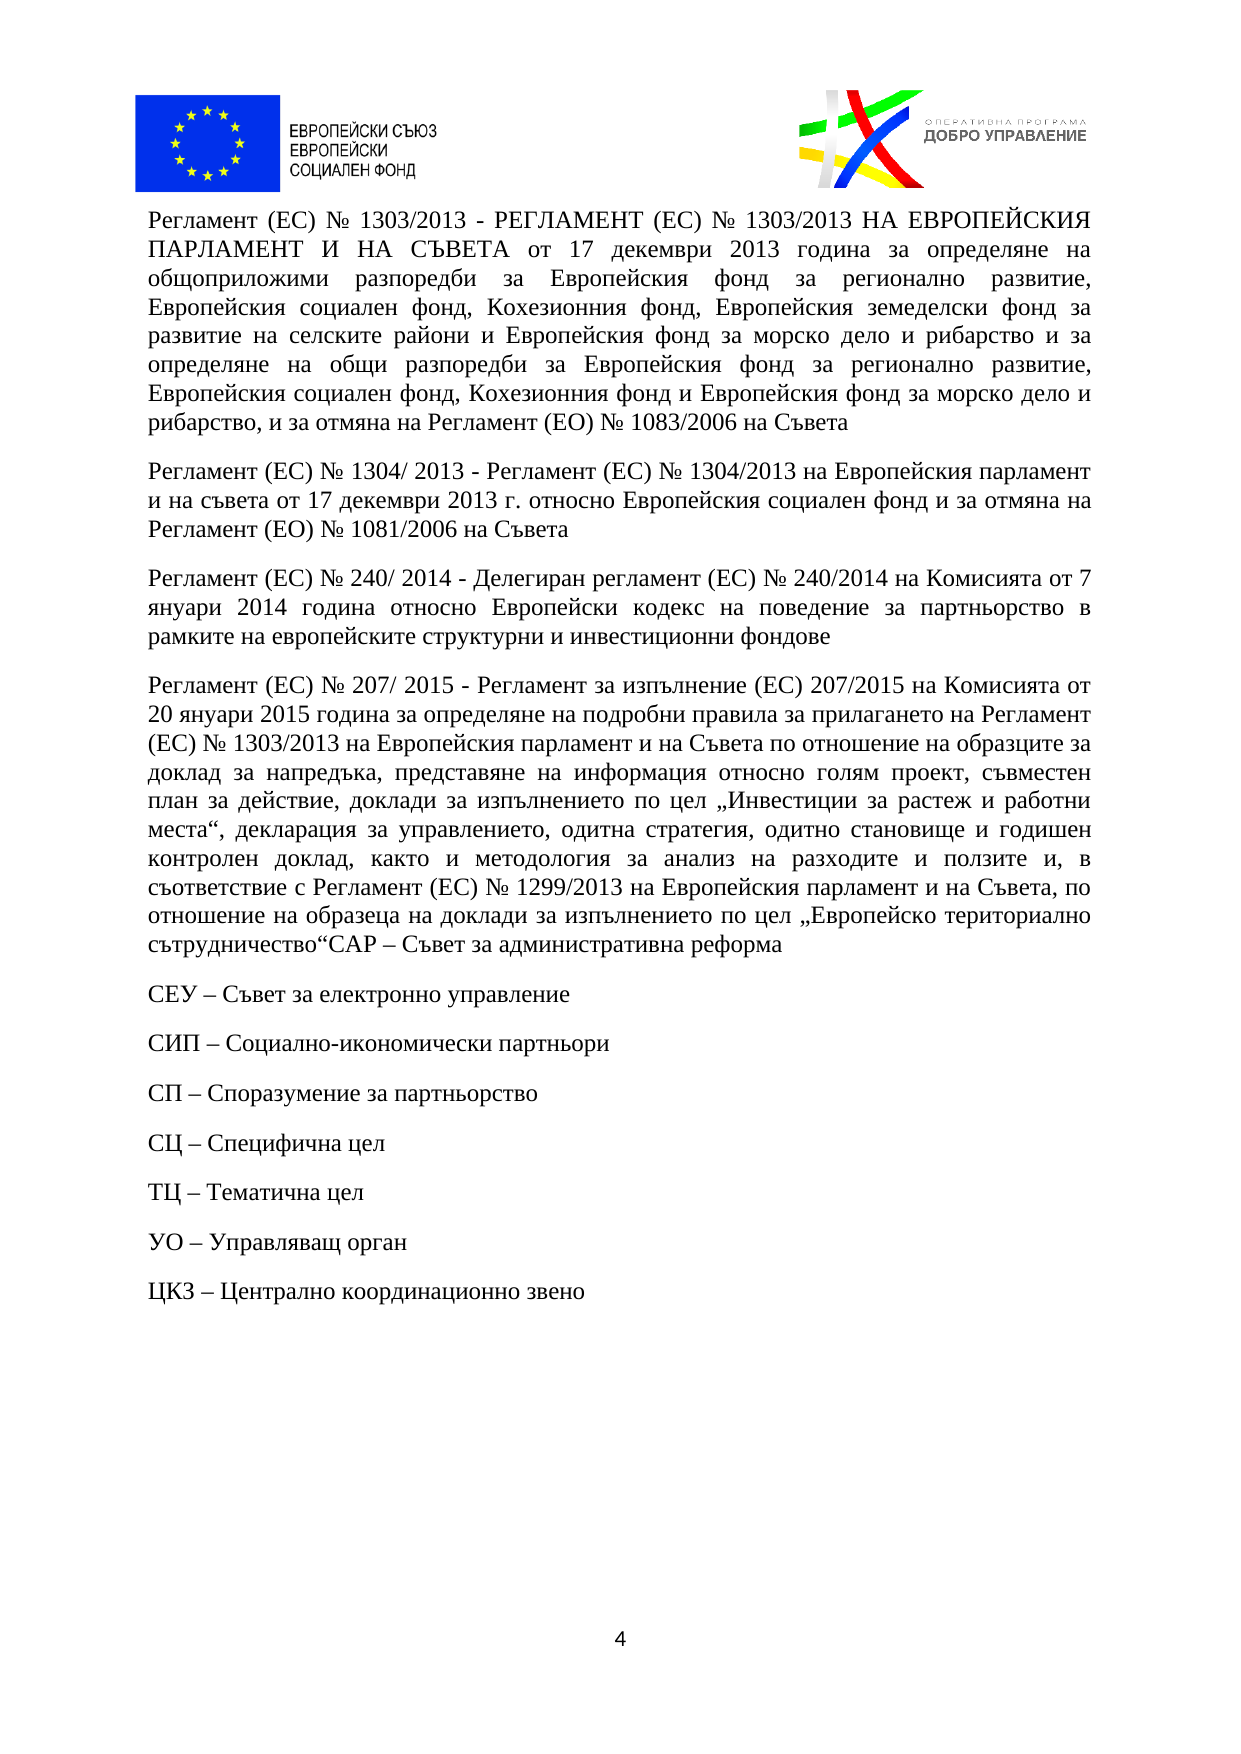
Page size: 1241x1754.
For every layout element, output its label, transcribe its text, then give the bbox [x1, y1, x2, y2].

text СИП – Социално-икономически партньори [148, 1028, 1092, 1057]
text СЦ – Специфична цел [148, 1128, 1092, 1156]
text Регламент (ЕС) № 240/ 2014 - Делегиран регламент (ЕС) № 240/2014 на Комисията от 7 януари 2014 година относно Европейски кодекс на поведение за партньорство в рамките на европейските структурни и инвестиционни фондове [148, 563, 1092, 650]
text ЦКЗ – Централно координационно звено [148, 1276, 1092, 1305]
text Регламент (ЕС) № 207/ 2015 - Регламент за изпълнение (ЕС) 207/2015 на Комисията от 20 януари 2015 година за определяне на подробни правила за прилагането на Регламент (ЕС) № 1303/2013 на Европейския парламент и на Съвета по отношение на образците за доклад за напредъка, представяне на информация относно голям проект, съвместен план за действие, доклади за изпълнението по цел „Инвестиции за растеж и работни места“, декларация за управлението, одитна стратегия, одитно становище и годишен контролен доклад, както и методология за анализ на разходите и ползите и, в съответствие с Регламент (ЕС) № 1299/2013 на Европейския парламент и на Съвета, по отношение на образеца на доклади за изпълнението по цел „Европейско териториално сътрудничество“САР – Съвет за административна реформа [148, 671, 1092, 958]
text TЦ – Тематична цел [148, 1177, 1092, 1206]
text Регламент (ЕС) № 1304/ 2013 - Регламент (ЕС) № 1304/2013 на Европейския парламент и на съвета от 17 декември 2013 г. относно Европейския социален фонд и за отмяна на Регламент (ЕО) № 1081/2006 на Съвета [148, 456, 1092, 543]
text СП – Споразумение за партньорство [148, 1078, 1092, 1107]
picture [774, 73, 1093, 206]
text Регламент (ЕС) № 1303/2013 - РЕГЛАМЕНТ (ЕС) № 1303/2013 НА ЕВРОПЕЙСКИЯ ПАРЛАМЕНТ И НА СЪВЕТА от 17 декември 2013 година за определяне на общоприложими разпоредби за Европейския фонд за регионално развитие, Европейския социален фонд, Кохезионния фонд, Европейския земеделски фонд за развитие на селските райони и Европейския фонд за морско дело и рибарство и за определяне на общи разпоредби за Европейския фонд за регионално развитие, Европейския социален фонд, Кохезионния фонд и Европейския фонд за морско дело и рибарство, и за отмяна на Регламент (ЕО) № 1083/2006 на Съвета [148, 206, 1092, 436]
picture [122, 85, 466, 205]
text СЕУ – Съвет за електронно управление [148, 979, 1092, 1008]
text УО – Управляващ орган [148, 1227, 1092, 1256]
